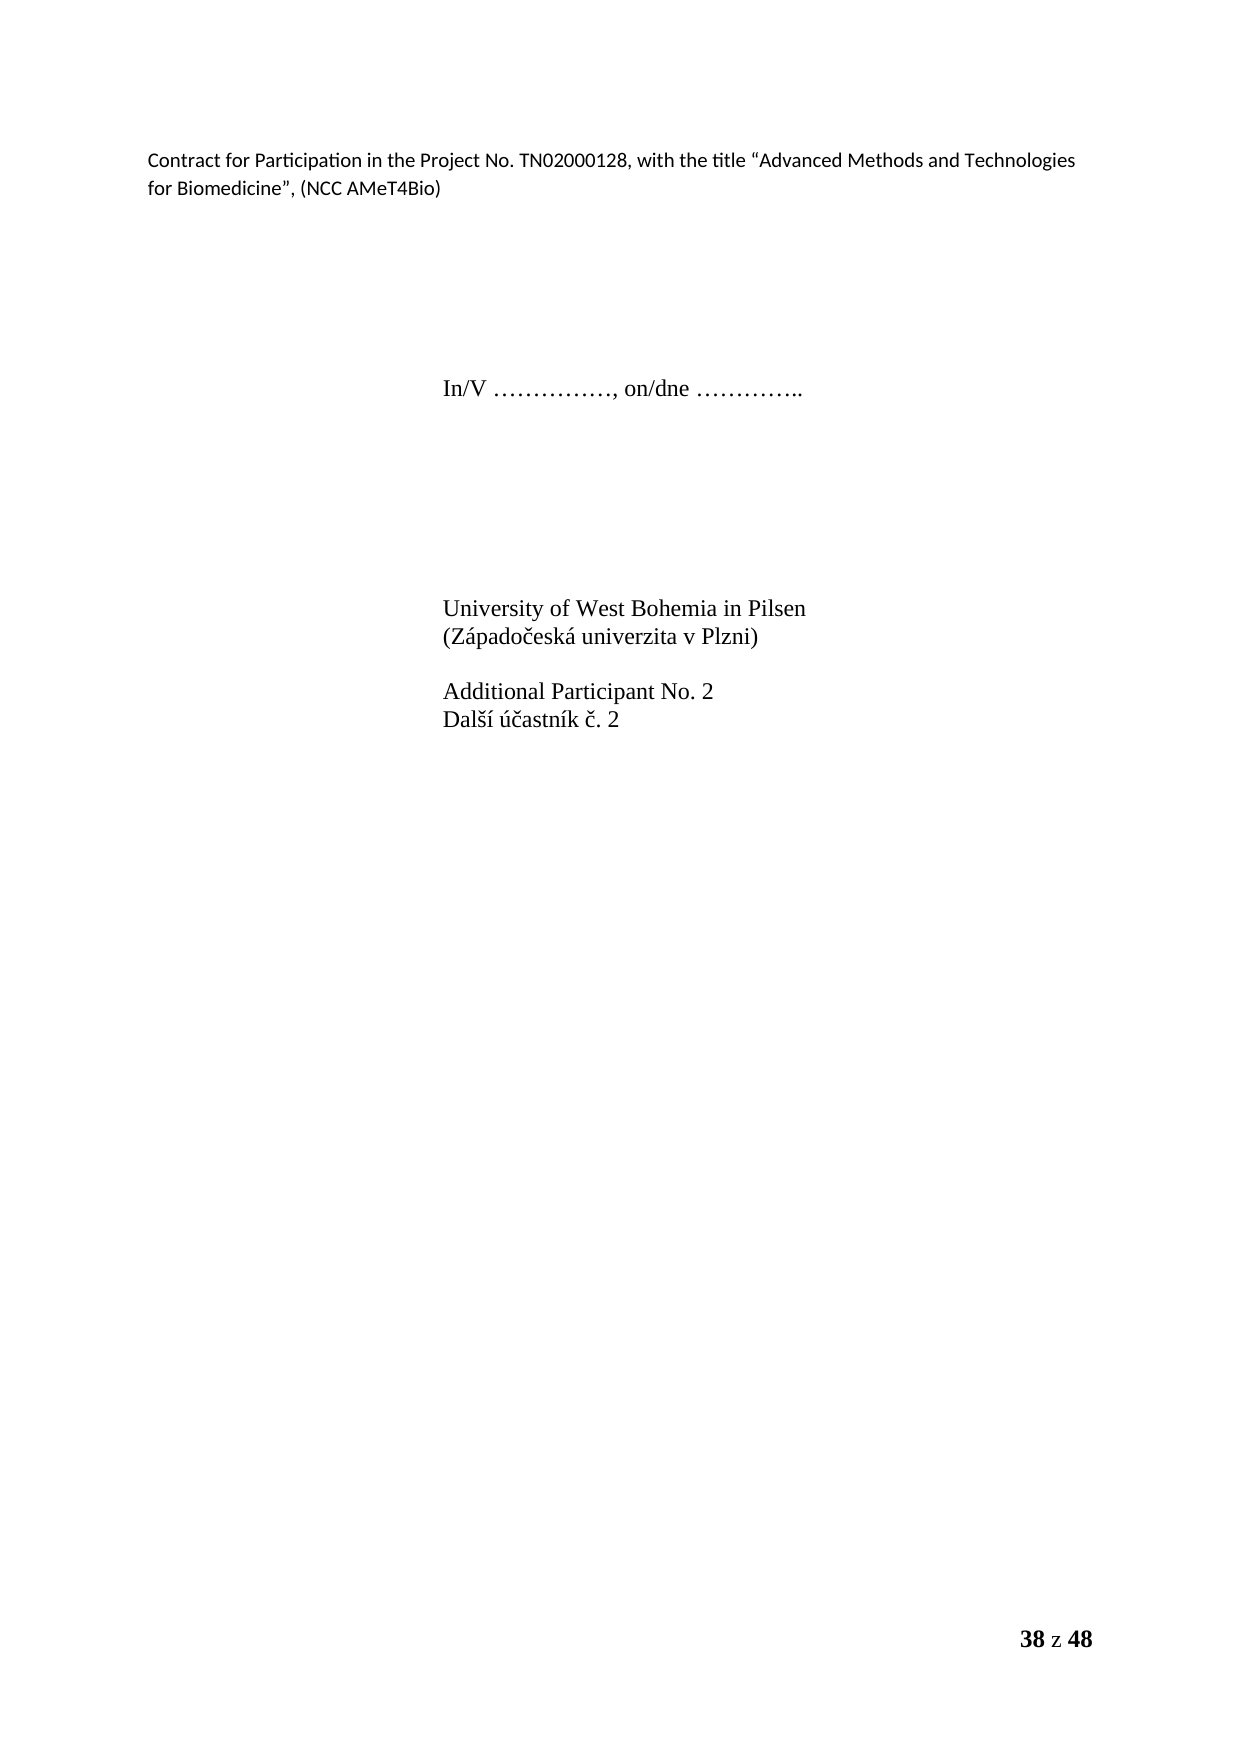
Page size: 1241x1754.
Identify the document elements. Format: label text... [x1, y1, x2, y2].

text Další účastník č. 2 [428, 705, 1092, 732]
text University of West Bohemia in Pilsen [428, 594, 1092, 622]
text Contract for Participation in the Project No. TN02000128, with the title “Advanced Methods and Technologies for Biomedicine”, (NCC AMeT4Bio) [148, 148, 1092, 201]
text (Západočeská univerzita v Plzni) [428, 622, 1092, 650]
text In/V ……………, on/dne ………….. [428, 374, 1092, 401]
text Additional Participant No. 2 [428, 677, 1092, 705]
